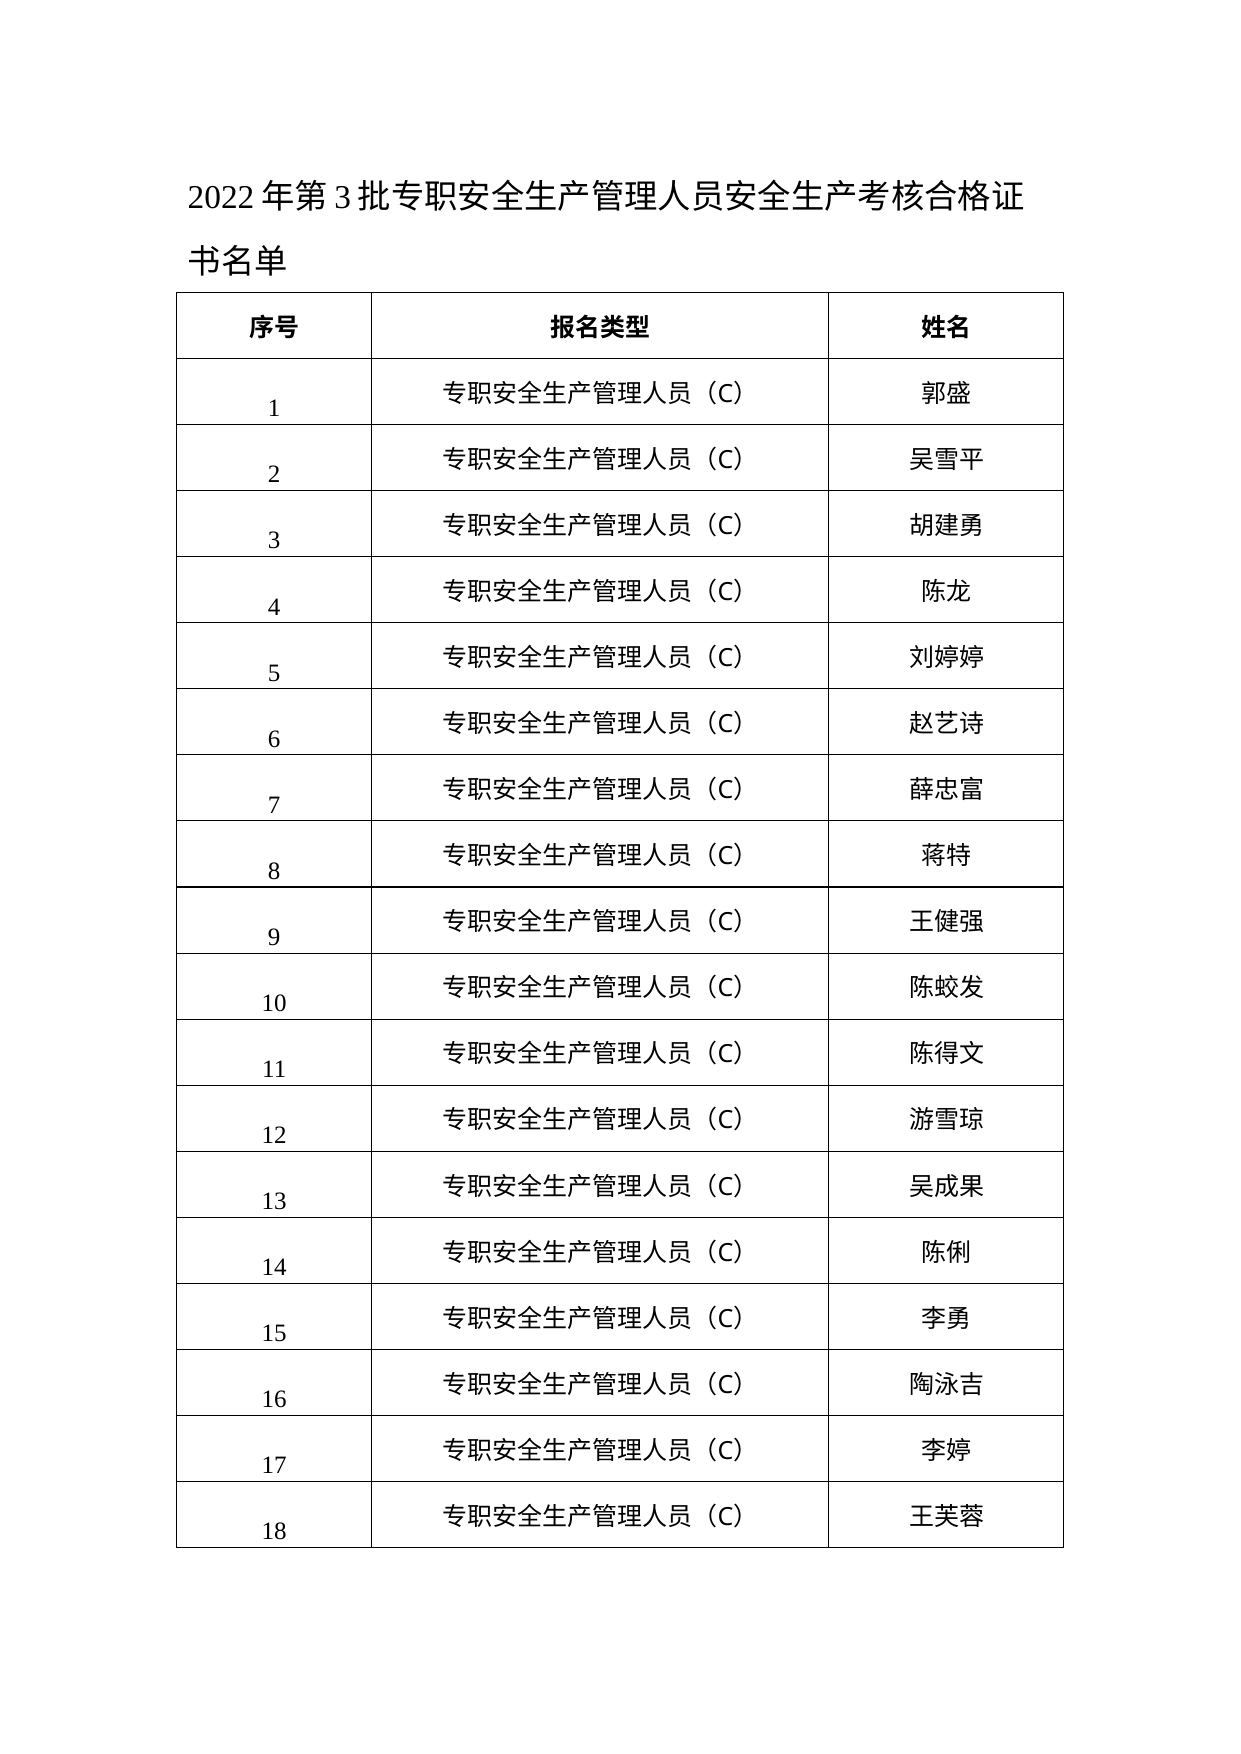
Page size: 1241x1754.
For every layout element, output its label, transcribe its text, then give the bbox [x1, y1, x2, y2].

table_cell 6 [177, 689, 371, 754]
table_cell 赵艺诗 [829, 689, 1063, 754]
table_cell 陈俐 [829, 1218, 1063, 1283]
table_cell 10 [177, 954, 371, 1018]
table_cell 13 [177, 1152, 371, 1217]
table_cell 吴雪平 [829, 425, 1063, 490]
table_cell 专职安全生产管理人员（C） [372, 954, 828, 1018]
table_header 姓名 [829, 293, 1063, 358]
table_cell 郭盛 [829, 359, 1063, 424]
table_cell 专职安全生产管理人员（C） [372, 1416, 828, 1481]
table_cell 16 [177, 1350, 371, 1415]
table_cell 专职安全生产管理人员（C） [372, 689, 828, 754]
table_cell 4 [177, 557, 371, 622]
table_header 序号 [177, 293, 371, 358]
table_cell 专职安全生产管理人员（C） [372, 359, 828, 424]
table_cell 专职安全生产管理人员（C） [372, 755, 828, 820]
table_cell 蒋特 [829, 821, 1063, 886]
table_cell 专职安全生产管理人员（C） [372, 1350, 828, 1415]
table_cell 9 [177, 888, 371, 952]
table_cell 专职安全生产管理人员（C） [372, 1020, 828, 1084]
table_cell 专职安全生产管理人员（C） [372, 557, 828, 622]
table_cell 2 [177, 425, 371, 490]
table_cell 陈龙 [829, 557, 1063, 622]
table_cell 14 [177, 1218, 371, 1283]
table_cell 薛忠富 [829, 755, 1063, 820]
table_cell 5 [177, 623, 371, 688]
table_cell 胡建勇 [829, 491, 1063, 556]
table_cell 王健强 [829, 888, 1063, 952]
text 2022年第3批专职安全生产管理人员安全生产考核合格证书名单 [187, 162, 1053, 292]
table_cell 专职安全生产管理人员（C） [372, 491, 828, 556]
table_cell 刘婷婷 [829, 623, 1063, 688]
table_cell 吴成果 [829, 1152, 1063, 1217]
table_cell 专职安全生产管理人员（C） [372, 1086, 828, 1151]
table_cell 王芙蓉 [829, 1482, 1063, 1547]
table_cell 专职安全生产管理人员（C） [372, 1284, 828, 1349]
table_cell 专职安全生产管理人员（C） [372, 821, 828, 886]
table_cell 18 [177, 1482, 371, 1547]
table_cell 陈得文 [829, 1020, 1063, 1084]
table_cell 陈蛟发 [829, 954, 1063, 1018]
table_cell 15 [177, 1284, 371, 1349]
table_cell 游雪琼 [829, 1086, 1063, 1151]
table_cell 11 [177, 1020, 371, 1084]
table_cell 7 [177, 755, 371, 820]
table_cell 陶泳吉 [829, 1350, 1063, 1415]
table_cell 1 [177, 359, 371, 424]
table_cell 专职安全生产管理人员（C） [372, 1218, 828, 1283]
table_cell 12 [177, 1086, 371, 1151]
table_cell 专职安全生产管理人员（C） [372, 623, 828, 688]
table_cell 专职安全生产管理人员（C） [372, 888, 828, 952]
table_cell 李勇 [829, 1284, 1063, 1349]
table_cell 专职安全生产管理人员（C） [372, 1482, 828, 1547]
table_cell 8 [177, 821, 371, 886]
table_header 报名类型 [372, 293, 828, 358]
table_cell 3 [177, 491, 371, 556]
table_cell 17 [177, 1416, 371, 1481]
table_cell 专职安全生产管理人员（C） [372, 425, 828, 490]
table_cell 专职安全生产管理人员（C） [372, 1152, 828, 1217]
table_cell 李婷 [829, 1416, 1063, 1481]
